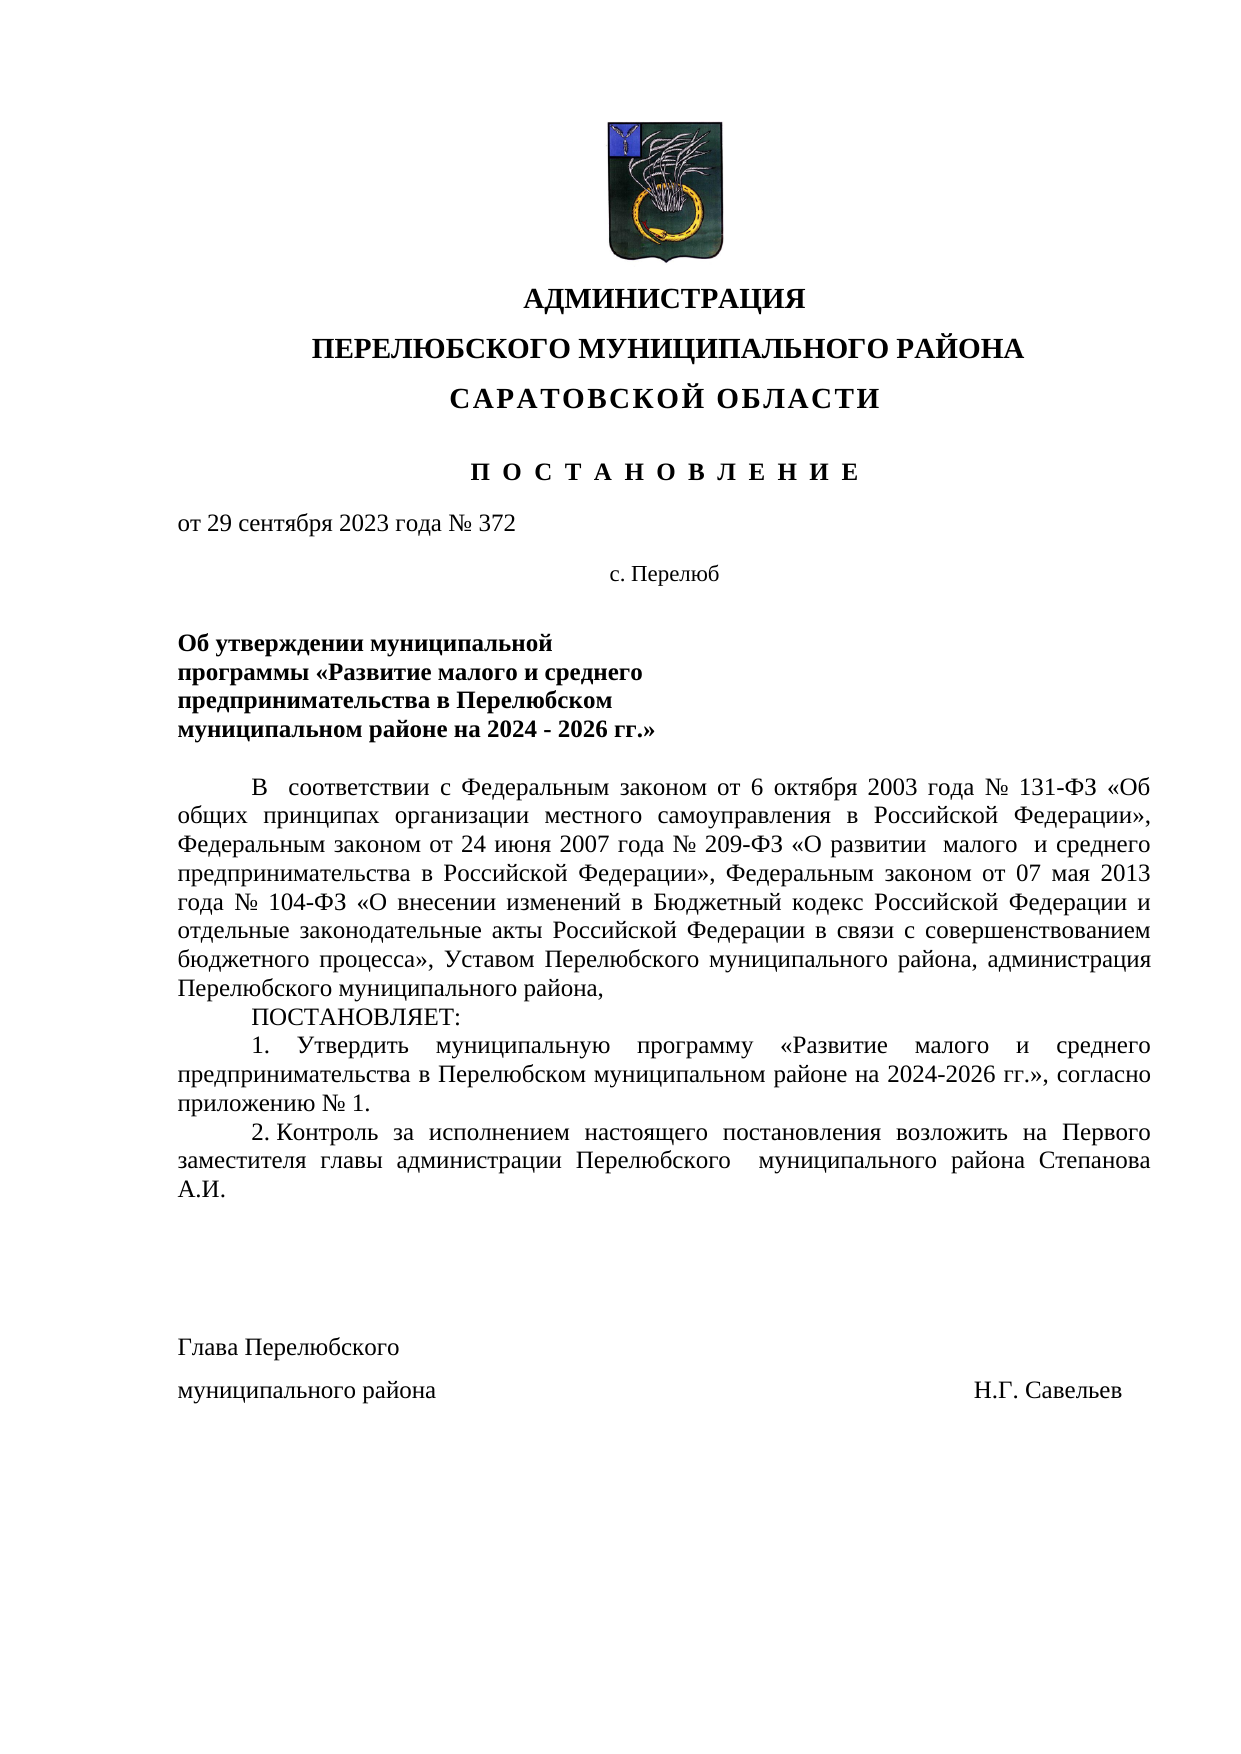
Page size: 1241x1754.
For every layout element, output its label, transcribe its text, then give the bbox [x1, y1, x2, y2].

text от 29 сентября 2023 года № 372 [177, 508, 1152, 537]
text программы «Развитие малого и среднего [177, 657, 1152, 686]
text муниципального района Н.Г. Савельев [177, 1376, 1152, 1404]
text Об утверждении муниципальной [177, 628, 1152, 657]
text с. Перелюб [177, 560, 1152, 586]
text ПЕРЕЛЮБСКОГО МУНИЦИПАЛЬНОГО РАЙОНА [177, 331, 1152, 365]
text П О С Т А Н О В Л Е Н И Е [177, 457, 1152, 486]
text В соответствии с Федеральным законом от 6 октября 2003 года № 131-ФЗ «Об общих принципах организации местного самоуправления в Российской Федерации», Федеральным законом от 24 июня 2007 года № 209-ФЗ «О развитии малого и среднего предпринимательства в Российской Федерации», Федеральным законом от 07 мая 2013 года № 104-ФЗ «О внесении изменений в Бюджетный кодекс Российской Федерации и отдельные законодательные акты Российской Федерации в связи с совершенствованием бюджетного процесса», Уставом Перелюбского муниципального района, администрация Перелюбского муниципального района, [177, 772, 1152, 1002]
text САРАТОВСКОЙ ОБЛАСТИ [177, 382, 1152, 415]
text 1. Утвердить муниципальную программу «Развитие малого и среднего предпринимательства в Перелюбском муниципальном районе на 2024-2026 гг.», согласно приложению № 1. [177, 1031, 1152, 1117]
picture [603, 118, 726, 267]
text 2. Контроль за исполнением настоящего постановления возложить на Первого заместителя главы администрации Перелюбского муниципального района Степанова А.И. [177, 1117, 1152, 1203]
text АДМИНИСТРАЦИЯ [177, 281, 1152, 314]
text муниципальном районе на 2024 - 2026 гг.» [177, 714, 1152, 743]
text предпринимательства в Перелюбском [177, 686, 1152, 714]
text Глава Перелюбского [177, 1332, 1152, 1361]
text ПОСТАНОВЛЯЕТ: [177, 1002, 1152, 1031]
